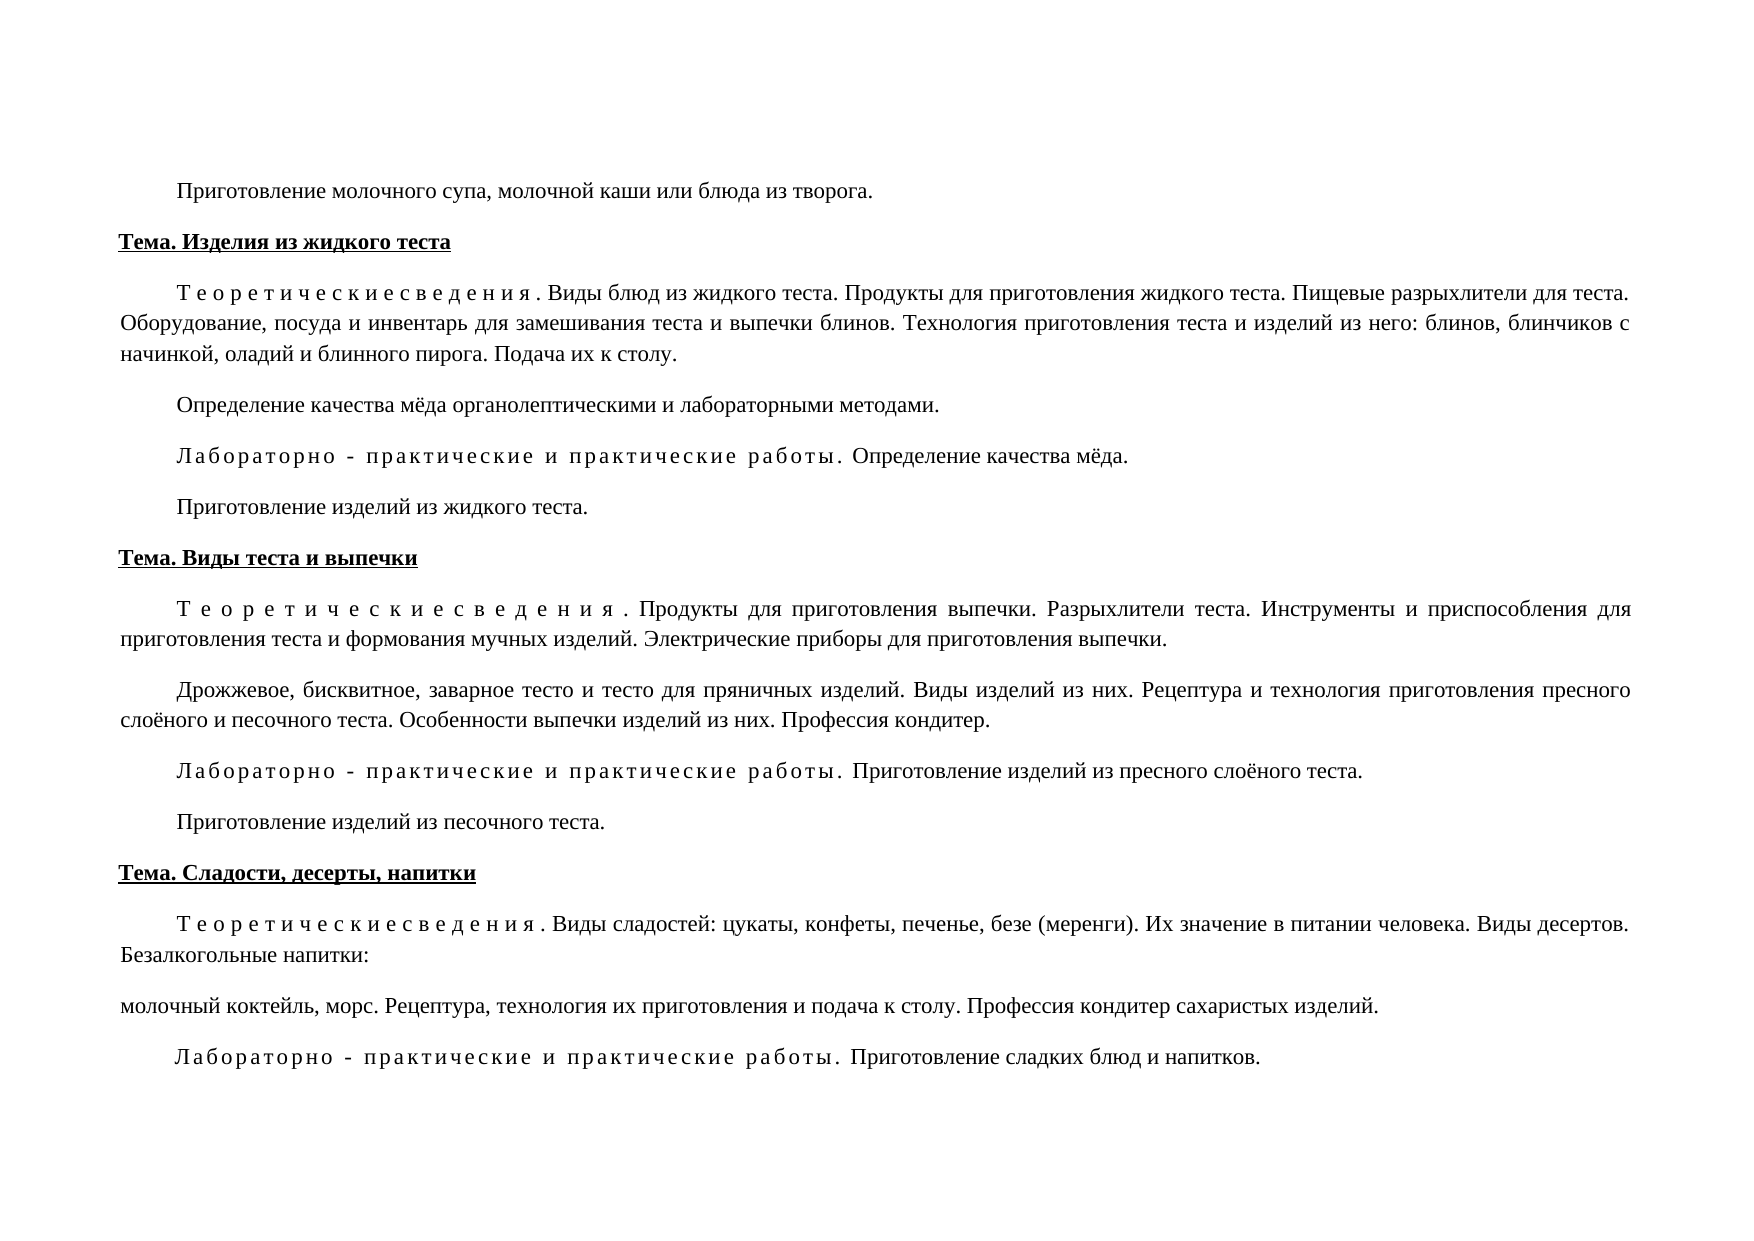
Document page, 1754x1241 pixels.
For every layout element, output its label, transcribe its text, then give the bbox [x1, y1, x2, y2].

text Определение качества мёда органолептическими и лабораторными методами. [120, 391, 1636, 417]
text Приготовление изделий из песочного теста. [120, 808, 1636, 835]
text Т е о р е т и ч е с к и е с в е д е н и я . Виды блюд из жидкого теста. Продукты для приготовления жидкого теста. Пищевые разрыхлители для теста. Оборудование, посуда и инвентарь для замешивания теста и выпечки блинов. Технология приготовления теста и изделий из него: блинов, блинчиков с начинкой, оладий и блинного пирога. Подача их к столу. [120, 279, 1634, 366]
text Лабораторно - практические и практические работы. Приготовление изделий из пресного слоёного теста. [120, 757, 1634, 784]
text Т е о р е т и ч е с к и е с в е д е н и я . Продукты для приготовления выпечки. Разрыхлители теста. Инструменты и приспособления для приготовления теста и формования мучных изделий. Электрические приборы для приготовления выпечки. [120, 595, 1634, 651]
text Приготовление изделий из жидкого теста. [120, 493, 1636, 519]
text Дрожжевое, бисквитное, заварное тесто и тесто для пряничных изделий. Виды изделий из них. Рецептура и технология приготовления пресного слоёного и песочного теста. Особенности выпечки изделий из них. Профессия кондитер. [120, 676, 1634, 733]
text Приготовление молочного супа, молочной каши или блюда из творога. [120, 177, 1636, 203]
text Лабораторно - практические и практические работы. Приготовление сладких блюд и напитков. [120, 1043, 1634, 1069]
text Тема. Виды теста и выпечки [118, 544, 1636, 570]
text Лабораторно - практические и практические работы. Определение качества мёда. [120, 442, 1634, 468]
text Тема. Сладости, десерты, напитки [118, 859, 1636, 886]
text Тема. Изделия из жидкого теста [118, 228, 1636, 254]
text Т е о р е т и ч е с к и е с в е д е н и я . Виды сладостей: цукаты, конфеты, печенье, безе (меренги). Их значение в питании человека. Виды десертов. Безалкогольные напитки: [120, 911, 1634, 967]
text молочный коктейль, морс. Рецептура, технология их приготовления и подача к столу. Профессия кондитер сахаристых изделий. [120, 992, 1634, 1018]
